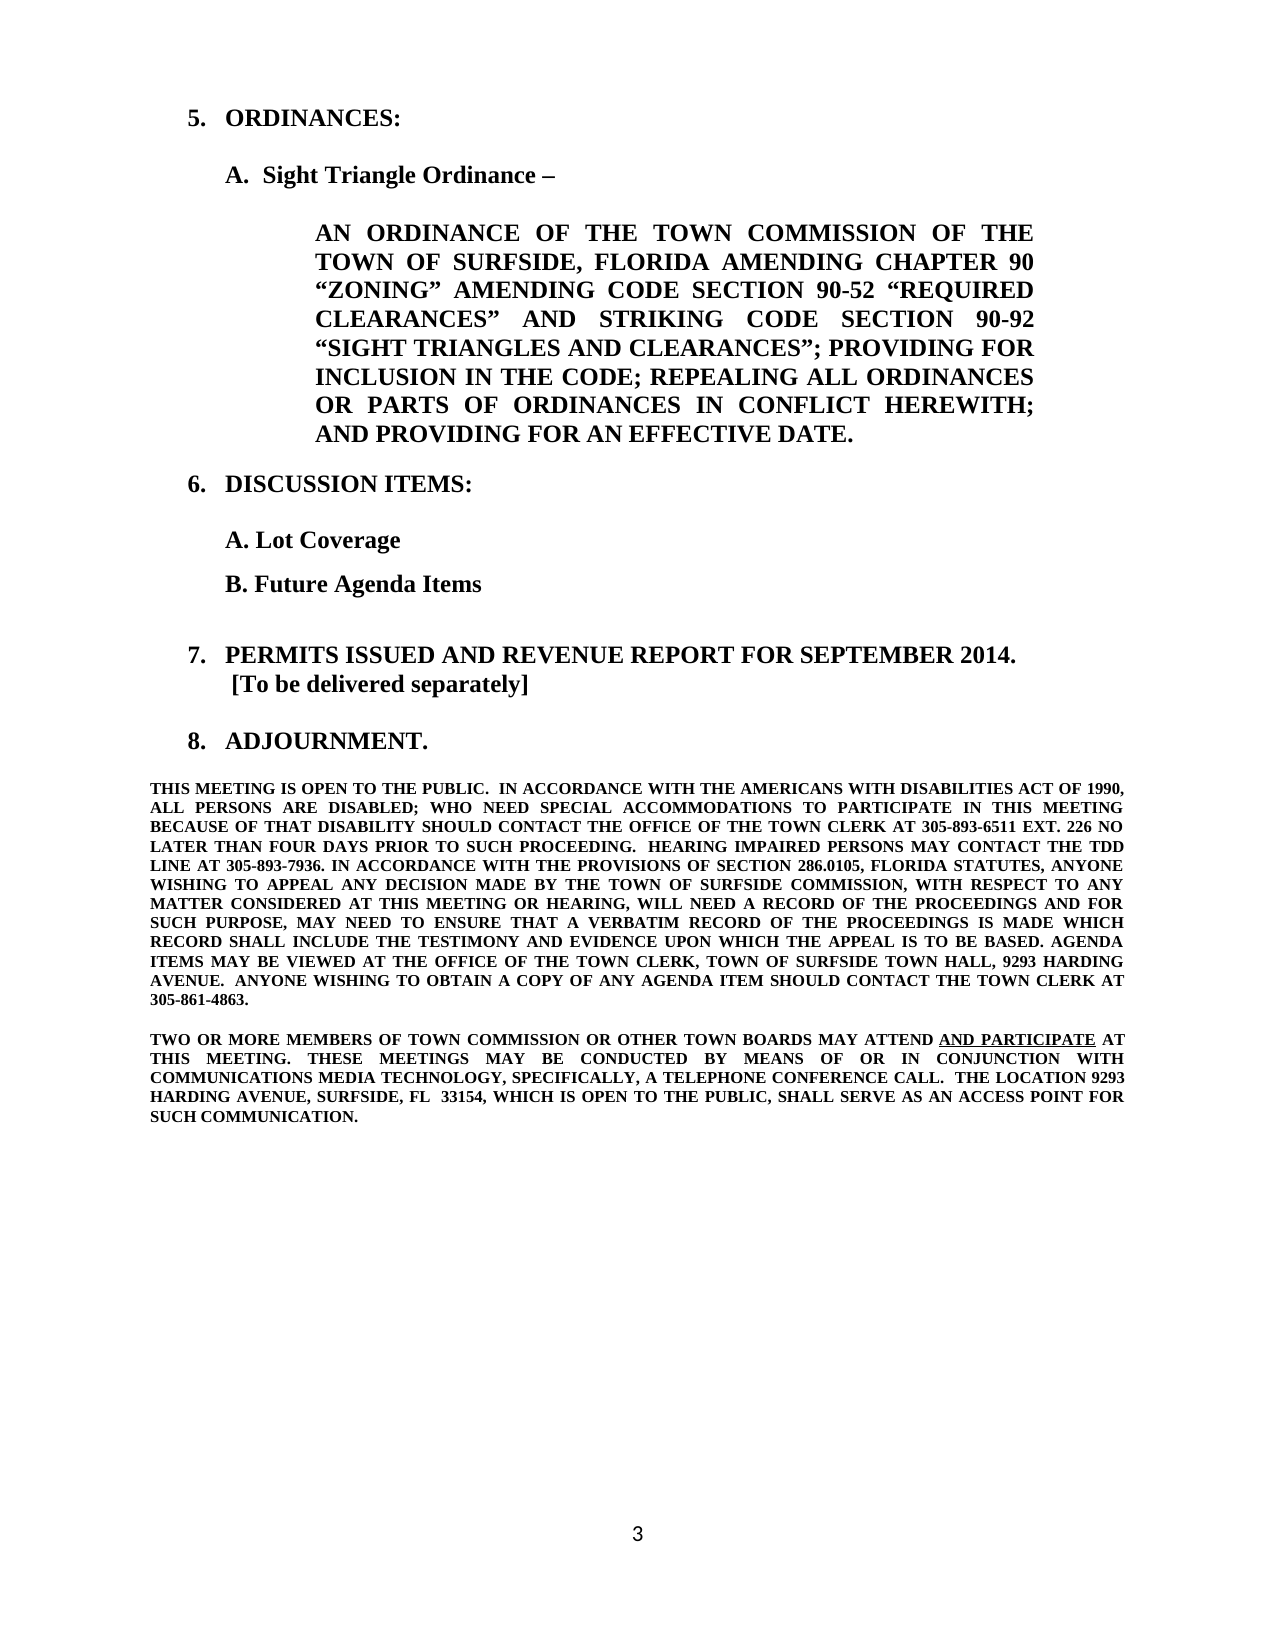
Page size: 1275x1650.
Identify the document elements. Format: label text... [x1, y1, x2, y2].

text A. Lot Coverage [187, 526, 1125, 554]
text AN ORDINANCE OF THE TOWN COMMISSION OF THE TOWN OF SURFSIDE, FLORIDA AMENDING CHAPTER 90 “ZONING” AMENDING CODE SECTION 90-52 “REQUIRED CLEARANCES” AND STRIKING CODE SECTION 90-92 “SIGHT TRIANGLES AND CLEARANCES”; PROVIDING FOR INCLUSION IN THE CODE; REPEALING ALL ORDINANCES OR PARTS OF ORDINANCES IN CONFLICT HEREWITH; AND PROVIDING FOR AN EFFECTIVE DATE. [315, 218, 1035, 448]
text 6. DISCUSSION ITEMS: [187, 469, 1125, 498]
list ORDINANCES: [187, 103, 1125, 132]
list 8. ADJOURNMENT. [150, 726, 1125, 755]
text B. Future Agenda Items [187, 569, 1125, 597]
list Sight Triangle Ordinance – [225, 161, 1125, 189]
text THIS MEETING IS OPEN TO THE PUBLIC. IN ACCORDANCE WITH THE AMERICANS WITH DISABILITIES ACT OF 1990, ALL PERSONS ARE DISABLED; WHO NEED SPECIAL ACCOMMODATIONS TO PARTICIPATE IN THIS MEETING BECAUSE OF THAT DISABILITY SHOULD CONTACT THE OFFICE OF THE TOWN CLERK AT 305-893-6511 EXT. 226 NO LATER THAN FOUR DAYS PRIOR TO SUCH PROCEEDING. HEARING IMPAIRED PERSONS MAY CONTACT THE TDD LINE AT 305-893-7936. IN ACCORDANCE WITH THE PROVISIONS OF SECTION 286.0105, FLORIDA STATUTES, ANYONE WISHING TO APPEAL ANY DECISION MADE BY THE TOWN OF SURFSIDE COMMISSION, WITH RESPECT TO ANY MATTER CONSIDERED AT THIS MEETING OR HEARING, WILL NEED A RECORD OF THE PROCEEDINGS AND FOR SUCH PURPOSE, MAY NEED TO ENSURE THAT A VERBATIM RECORD OF THE PROCEEDINGS IS MADE WHICH RECORD SHALL INCLUDE THE TESTIMONY AND EVIDENCE UPON WHICH THE APPEAL IS TO BE BASED. AGENDA ITEMS MAY BE VIEWED AT THE OFFICE OF THE TOWN CLERK, TOWN OF SURFSIDE TOWN HALL, 9293 HARDING AVENUE. ANYONE WISHING TO OBTAIN A COPY OF ANY AGENDA ITEM SHOULD CONTACT THE TOWN CLERK AT 305-861-4863. [150, 779, 1125, 1009]
text [To be delivered separately] [150, 669, 1125, 698]
text 7. PERMITS ISSUED AND REVENUE REPORT FOR SEPTEMBER 2014. [187, 641, 1125, 669]
text TWO OR MORE MEMBERS OF TOWN COMMISSION OR OTHER TOWN BOARDS MAY ATTEND AND PARTICIPATE AT THIS MEETING. THESE MEETINGS MAY BE CONDUCTED BY MEANS OF OR IN CONJUNCTION WITH COMMUNICATIONS MEDIA TECHNOLOGY, SPECIFICALLY, A TELEPHONE CONFERENCE CALL. THE LOCATION 9293 HARDING AVENUE, SURFSIDE, FL 33154, WHICH IS OPEN TO THE PUBLIC, SHALL SERVE AS AN ACCESS POINT FOR SUCH COMMUNICATION. [150, 1030, 1125, 1126]
